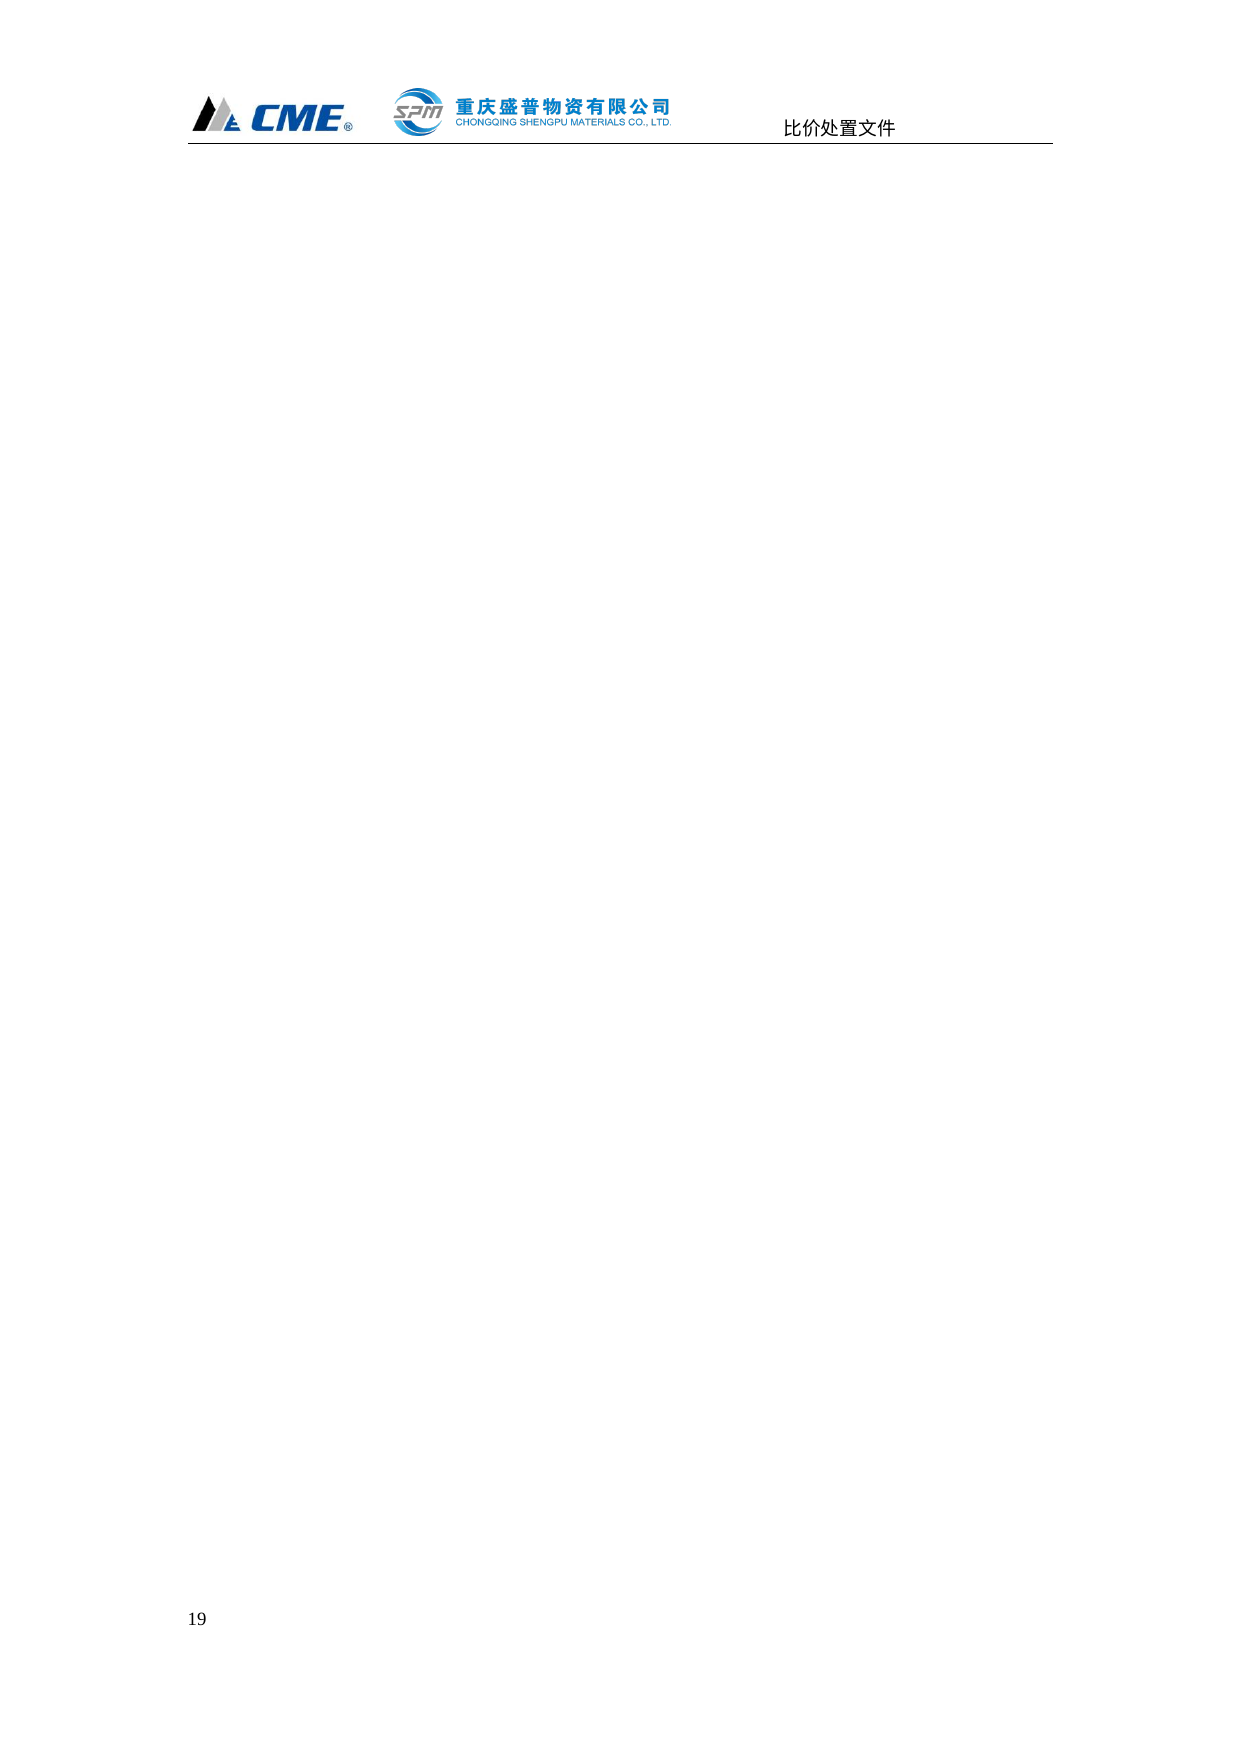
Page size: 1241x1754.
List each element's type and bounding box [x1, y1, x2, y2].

picture [187, 90, 361, 136]
picture [393, 88, 671, 136]
